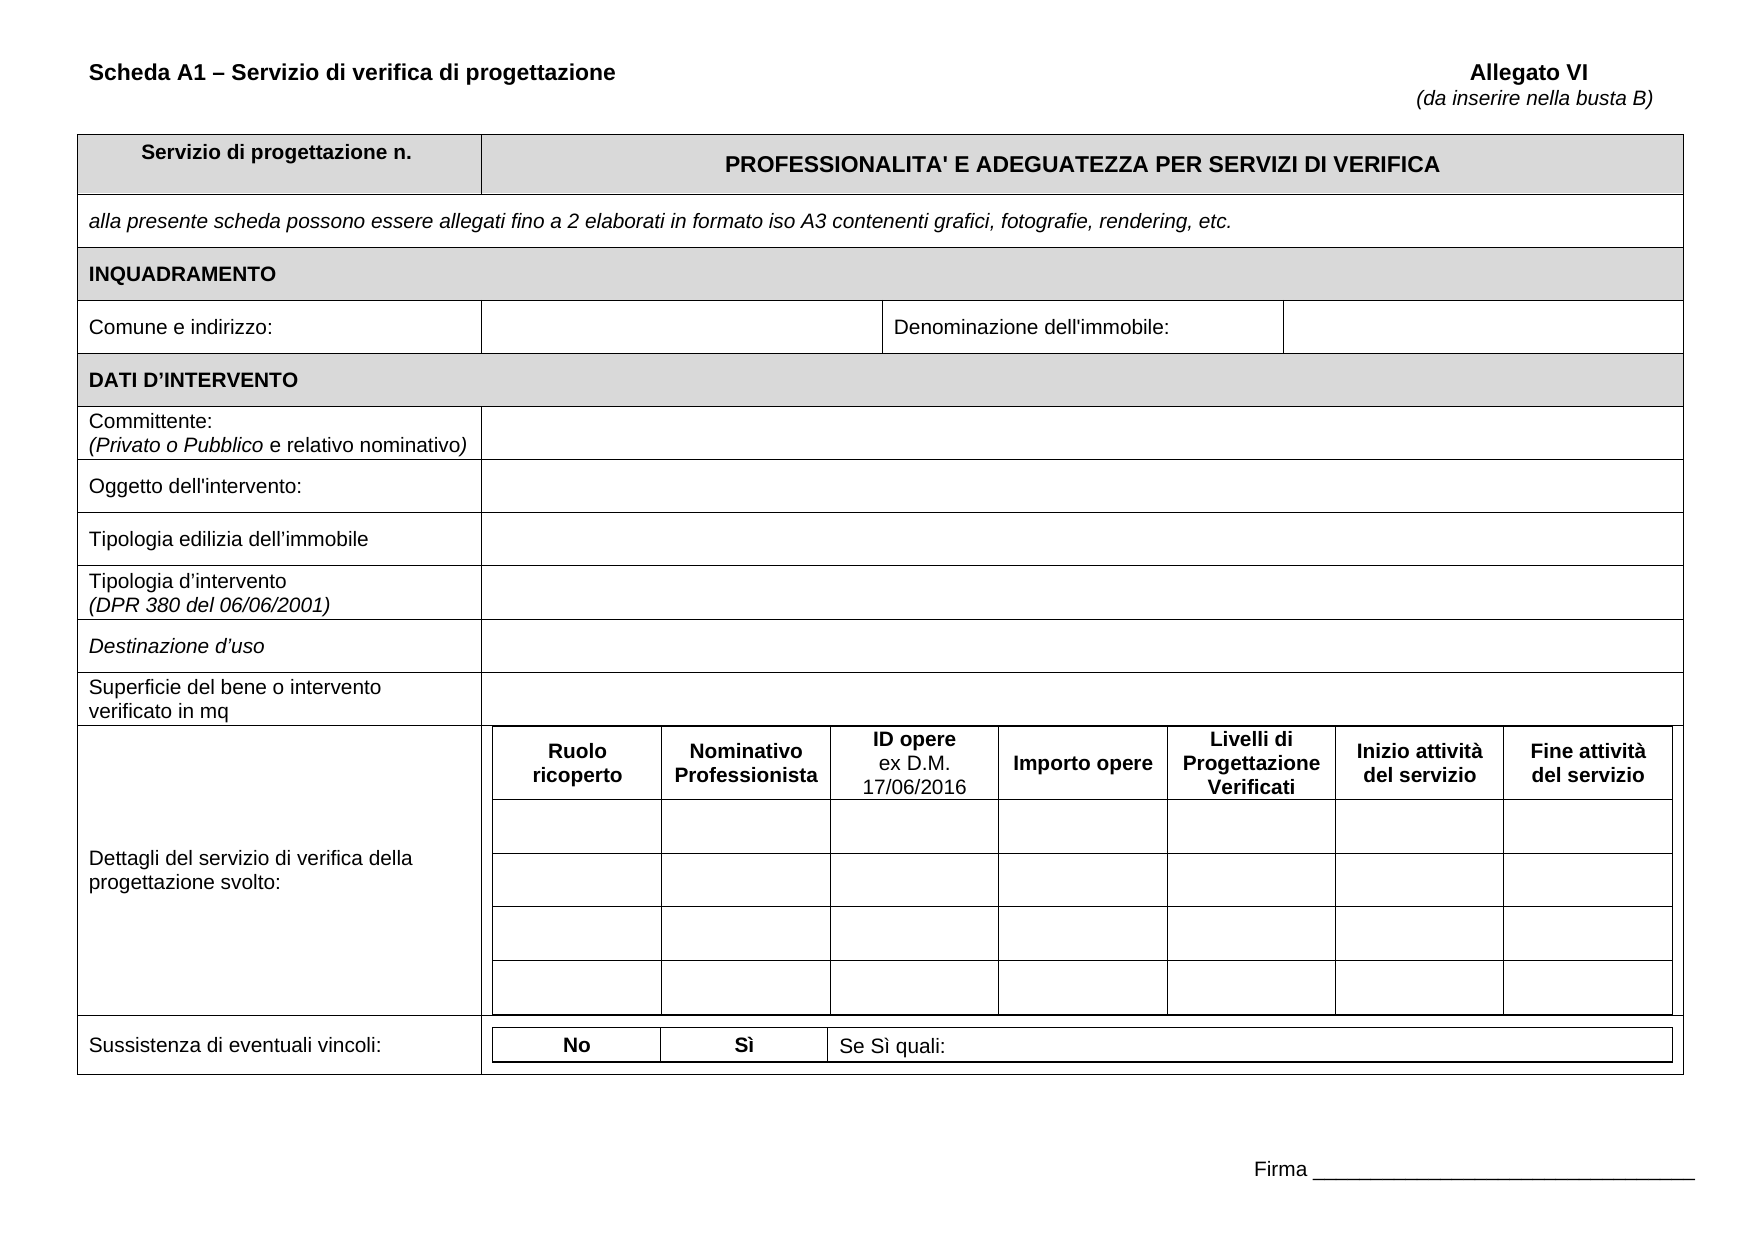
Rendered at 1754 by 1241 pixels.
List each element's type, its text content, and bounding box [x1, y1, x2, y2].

table_cell [999, 907, 1167, 960]
table_cell [1284, 301, 1683, 353]
table_header PROFESSIONALITA' E ADEGUATEZZA PER SERVIZI DI VERIFICA [482, 135, 1683, 193]
table_cell [831, 727, 998, 799]
table_cell [1336, 907, 1503, 960]
table_cell [482, 620, 1683, 672]
table_header Servizio di progettazione n. [78, 135, 481, 193]
table_cell [493, 961, 661, 1014]
table_cell [1168, 854, 1335, 906]
table_cell INQUADRAMENTO [78, 248, 1683, 300]
table_cell [482, 1016, 1683, 1074]
table_cell [831, 907, 998, 960]
table_cell [662, 907, 830, 960]
table_cell [1504, 800, 1672, 853]
table_cell Committente: (Privato o Pubblico e relativo nominativo) [78, 407, 481, 459]
table_cell [999, 961, 1167, 1014]
table_cell [482, 407, 1683, 459]
table_cell [999, 854, 1167, 906]
table_cell [493, 800, 661, 853]
table_cell [831, 854, 998, 906]
table_cell [1168, 961, 1335, 1014]
table_cell [831, 800, 998, 853]
table_cell [482, 566, 1683, 618]
table_cell alla presente scheda possono essere allegati fino a 2 elaborati in formato iso A3 contenenti grafici, fotografie, rendering, etc. [78, 195, 1683, 247]
table_cell [999, 800, 1167, 853]
table_cell [493, 907, 661, 960]
table_cell [1168, 907, 1335, 960]
table_cell [1336, 800, 1503, 853]
table_cell DATI D’INTERVENTO [78, 354, 1683, 406]
table_cell [662, 800, 830, 853]
table_cell [1504, 727, 1672, 799]
table_cell Dettagli del servizio di verifica della progettazione svolto: [78, 726, 481, 1015]
table_cell Superficie del bene o intervento verificato in mq [78, 673, 481, 725]
table_cell [482, 726, 492, 1015]
table_cell Sussistenza di eventuali vincoli: [78, 1016, 481, 1074]
table_cell [482, 301, 882, 353]
table_cell [1504, 854, 1672, 906]
table_cell [831, 961, 998, 1014]
table_cell [1504, 961, 1672, 1014]
table_cell [999, 727, 1167, 799]
table_cell [1168, 727, 1335, 799]
table_cell [662, 854, 830, 906]
table_cell [482, 673, 1683, 725]
table_cell Tipologia edilizia dell’immobile [78, 513, 481, 565]
table_cell [493, 727, 661, 799]
table_cell [1336, 854, 1503, 906]
table_cell [1336, 961, 1503, 1014]
table_cell Destinazione d’uso [78, 620, 481, 672]
table_cell [493, 854, 661, 906]
table_cell [1168, 800, 1335, 853]
table_cell Oggetto dell'intervento: [78, 460, 481, 512]
table_cell [482, 460, 1683, 512]
table_cell [1673, 726, 1683, 1015]
table_cell Denominazione dell'immobile: [883, 301, 1283, 353]
table_cell [1336, 727, 1503, 799]
table_cell Comune e indirizzo: [78, 301, 481, 353]
table_cell [662, 961, 830, 1014]
table_cell [662, 727, 830, 799]
table_cell [482, 513, 1683, 565]
table_cell [1504, 907, 1672, 960]
table_cell Tipologia d’intervento (DPR 380 del 06/06/2001) [78, 566, 481, 618]
